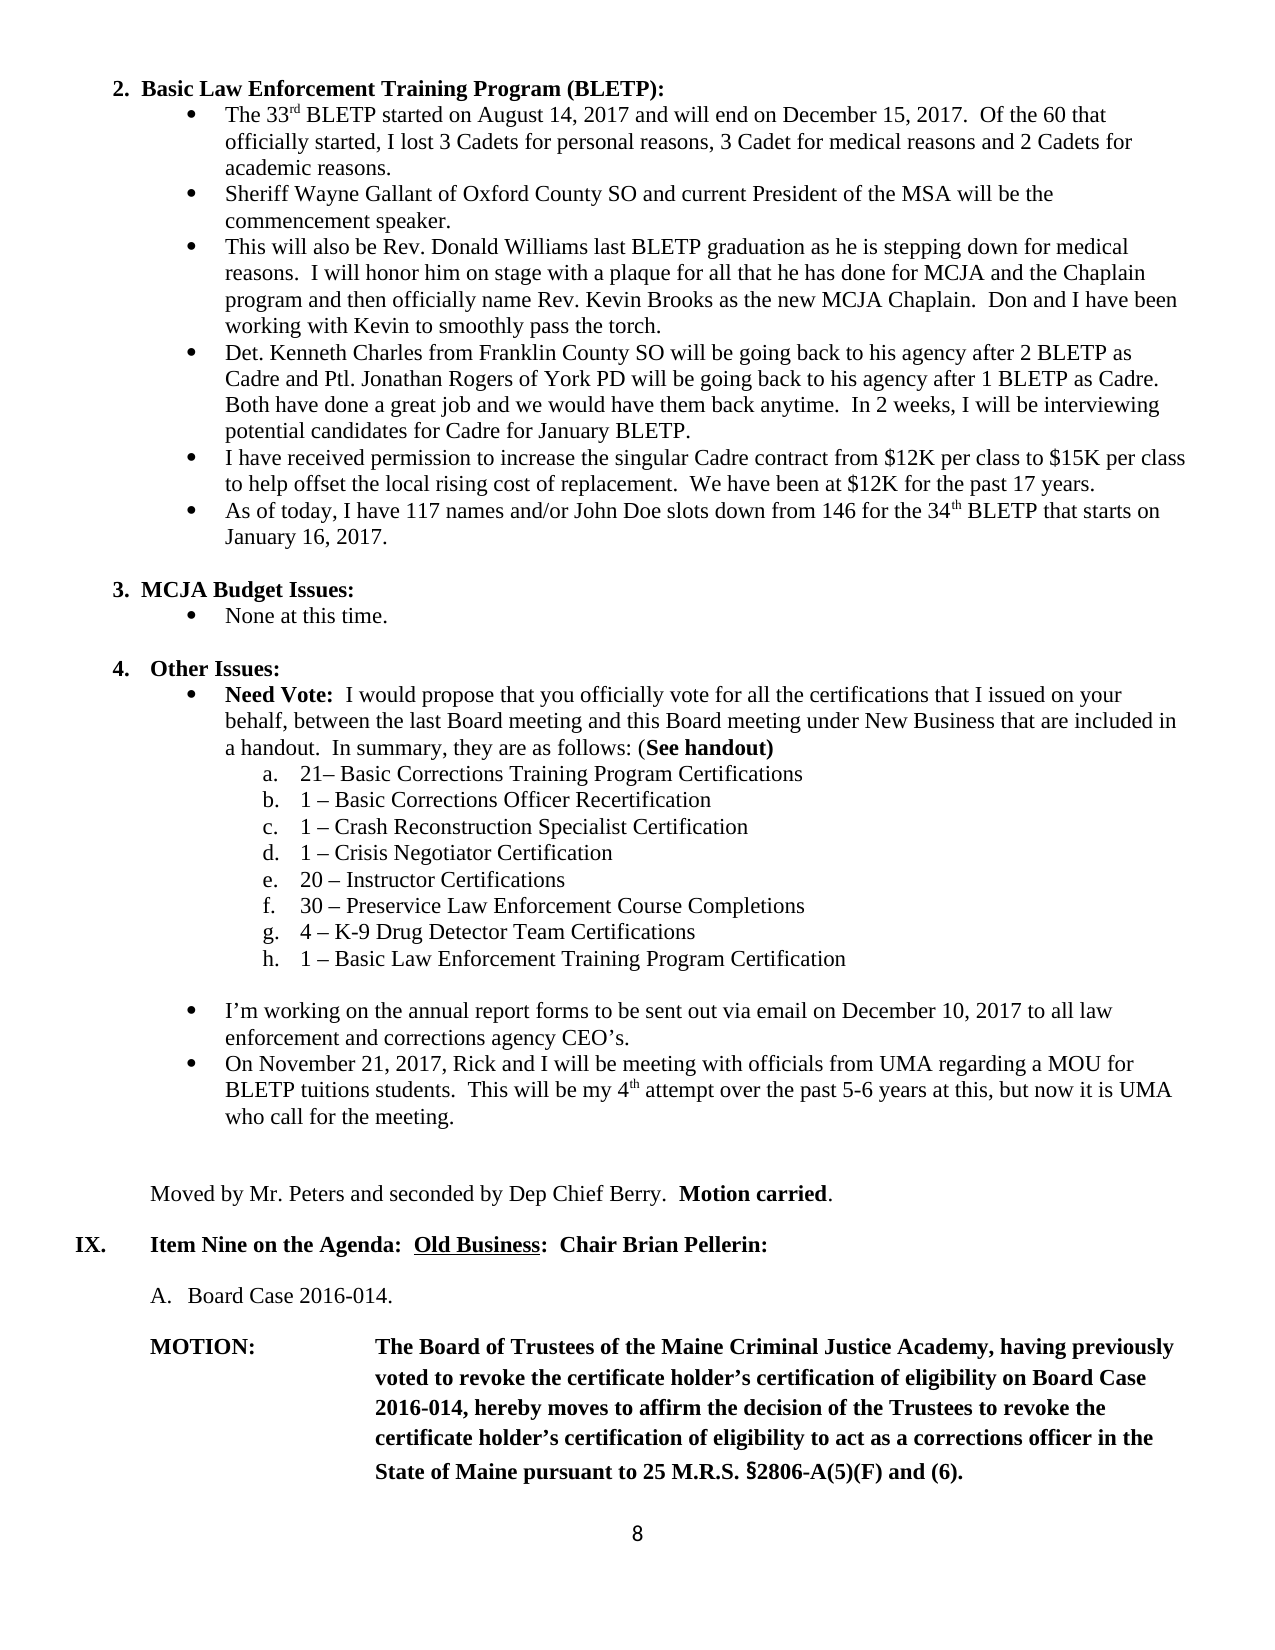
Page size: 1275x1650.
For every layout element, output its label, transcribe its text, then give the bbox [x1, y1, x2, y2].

list 20 – Instructor Certifications [262, 866, 1191, 892]
list This will also be Rev. Donald Williams last BLETP graduation as he is stepping down for medical reasons. I will honor him on stage with a plaque for all that he has done for MCJA and the Chaplain program and then officially name Rev. Kevin Brooks as the new MCJA Chaplain. Don and I have been working with Kevin to smoothly pass the torch. [187, 233, 1191, 338]
list I’m working on the annual report forms to be sent out via email on December 10, 2017 to all law enforcement and corrections agency CEO’s. [187, 997, 1191, 1050]
list Board Case 2016-014. [150, 1282, 1200, 1309]
list 4 – K-9 Drug Detector Team Certifications [262, 918, 1191, 945]
list 1 – Crisis Negotiator Certification [262, 839, 1191, 866]
list Det. Kenneth Charles from Franklin County SO will be going back to his agency after 2 BLETP as Cadre and Ptl. Jonathan Rogers of York PD will be going back to his agency after 1 BLETP as Cadre. Both have done a great job and we would have them back anytime. In 2 weeks, I will be interviewing potential candidates for Cadre for January BLETP. [187, 338, 1191, 444]
text 3. MCJA Budget Issues: [112, 576, 1191, 602]
list 1 – Crash Reconstruction Specialist Certification [262, 813, 1191, 839]
list On November 21, 2017, Rick and I will be meeting with officials from UMA regarding a MOU for BLETP tuitions students. This will be my 4th attempt over the past 5-6 years at this, but now it is UMA who call for the meeting. [187, 1050, 1191, 1129]
list Other Issues: [112, 655, 1191, 681]
list The 33rd BLETP started on August 14, 2017 and will end on December 15, 2017. Of the 60 that officially started, I lost 3 Cadets for personal reasons, 3 Cadet for medical reasons and 2 Cadets for academic reasons. [187, 101, 1191, 180]
list Need Vote: I would propose that you officially vote for all the certifications that I issued on your behalf, between the last Board meeting and this Board meeting under New Business that are included in a handout. In summary, they are as follows: (See handout) [187, 681, 1191, 760]
list 1 – Basic Corrections Officer Recertification [262, 787, 1191, 813]
list As of today, I have 117 names and/or John Doe slots down from 146 for the 34th BLETP that starts on January 16, 2017. [187, 497, 1191, 549]
text IX. Item Nine on the Agenda: Old Business: Chair Brian Pellerin: [75, 1231, 1200, 1258]
list I have received permission to increase the singular Cadre contract from $12K per class to $15K per class to help offset the local rising cost of replacement. We have been at $12K for the past 17 years. [187, 444, 1191, 497]
text 2. Basic Law Enforcement Training Program (BLETP): [112, 75, 1191, 101]
list None at this time. [187, 602, 1191, 628]
list 21– Basic Corrections Training Program Certifications [262, 760, 1191, 787]
list 30 – Preservice Law Enforcement Course Completions [262, 892, 1191, 918]
text Moved by Mr. Peters and seconded by Dep Chief Berry. Motion carried. [150, 1180, 1200, 1207]
text MOTION: The Board of Trustees of the Maine Criminal Justice Academy, having previously voted to revoke the certificate holder’s certification of eligibility on Board Case 2016-014, hereby moves to affirm the decision of the Trustees to revoke the certificate holder’s certification of eligibility to act as a corrections officer in the State of Maine pursuant to 25 M.R.S. §2806-A(5)(F) and (6). [150, 1333, 1200, 1486]
list 1 – Basic Law Enforcement Training Program Certification [262, 945, 1191, 971]
list Sheriff Wayne Gallant of Oxford County SO and current President of the MSA will be the commencement speaker. [187, 180, 1191, 233]
